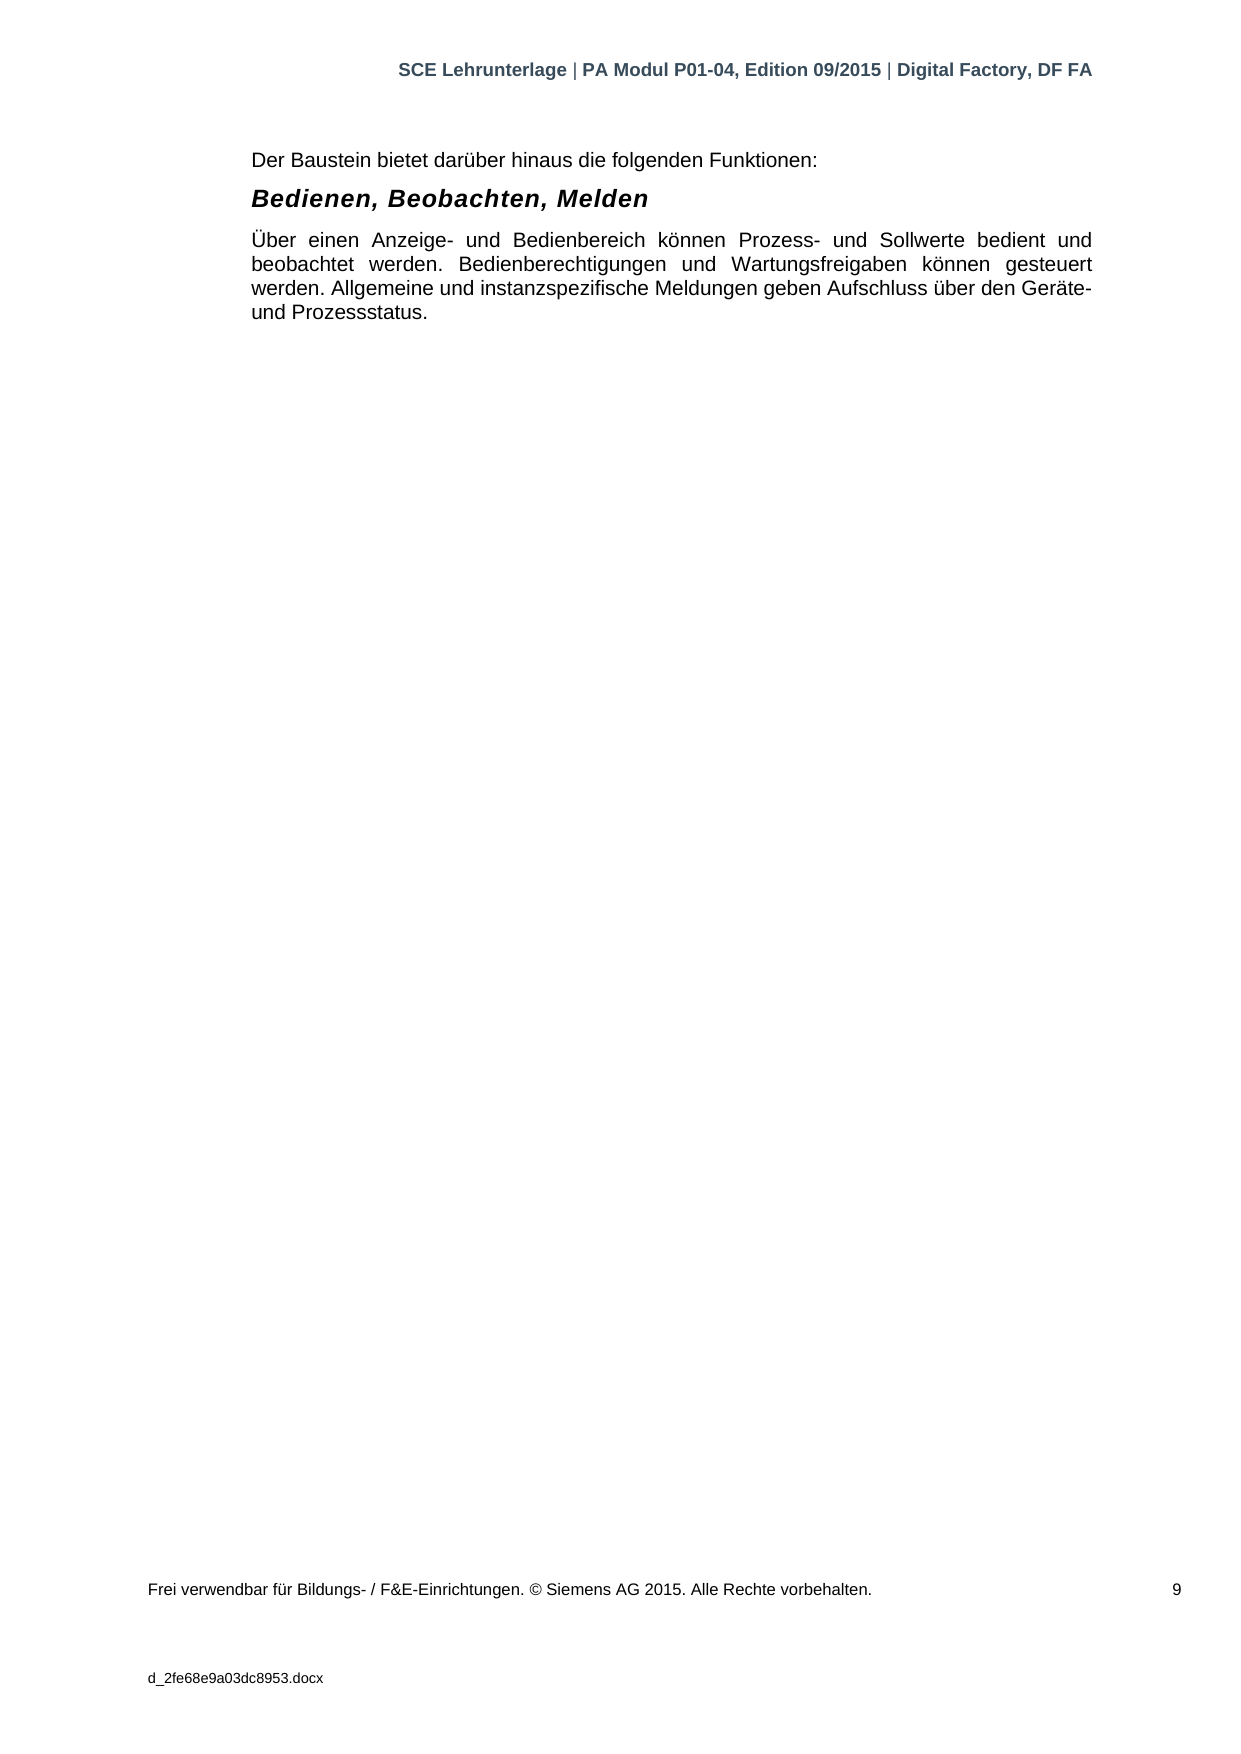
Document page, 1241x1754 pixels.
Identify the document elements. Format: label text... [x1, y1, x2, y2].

text Über einen Anzeige- und Bedienbereich können Prozess- und Sollwerte bedient und beobachtet werden. Bedienberechtigungen und Wartungsfreigaben können gesteuert werden. Allgemeine und instanzspezifische Meldungen geben Aufschluss über den Geräte- und Prozessstatus. [251, 228, 1093, 324]
subtitle Bedienen, Beobachten, Melden [251, 184, 1093, 213]
text Der Baustein bietet darüber hinaus die folgenden Funktionen: [251, 148, 1093, 172]
